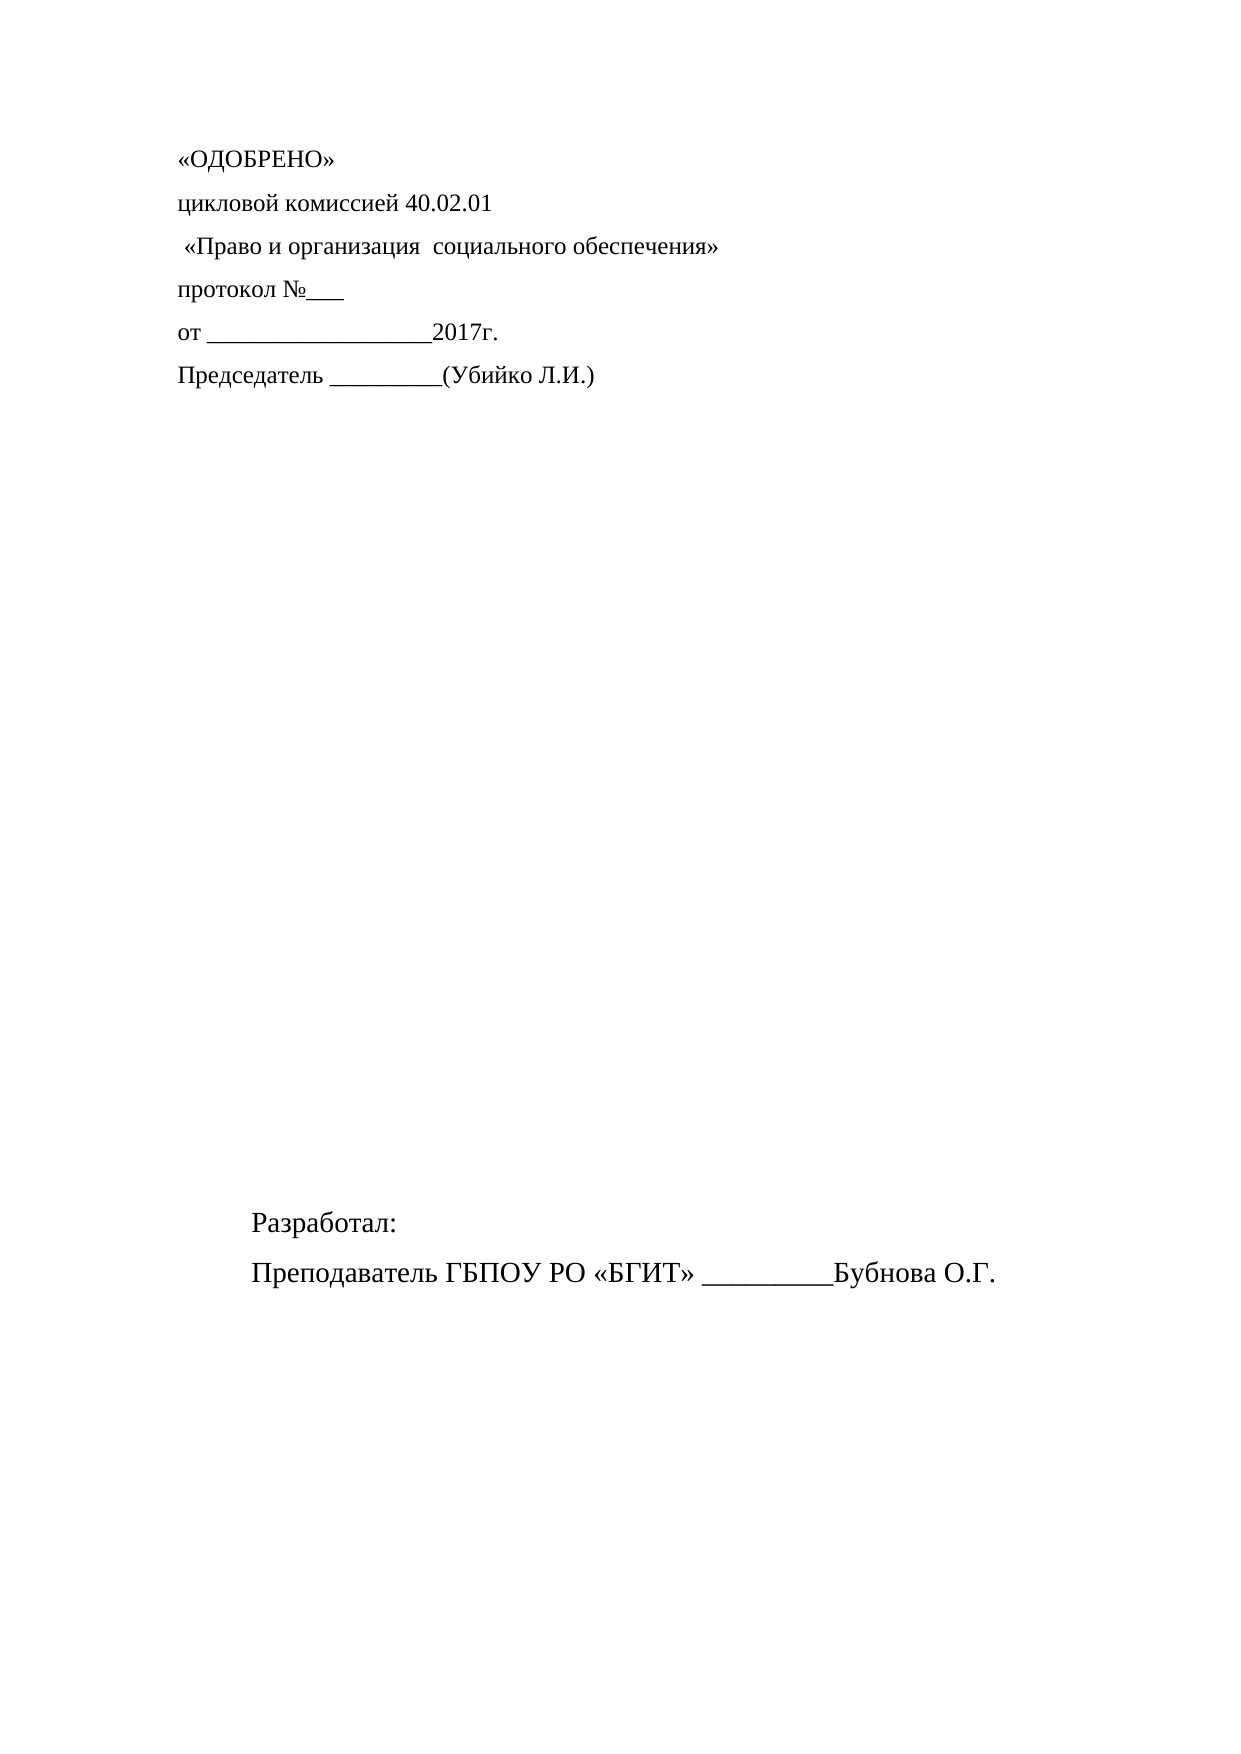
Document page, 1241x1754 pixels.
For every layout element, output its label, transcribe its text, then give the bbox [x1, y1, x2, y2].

text от __________________2017г. [177, 317, 1152, 346]
text протокол №___ [177, 274, 1152, 303]
text «Право и организация социального обеспечения» [177, 231, 1152, 259]
text Разработал: [177, 1205, 1152, 1238]
text Преподаватель ГБПОУ РО «БГИТ» _________Бубнова О.Г. [177, 1255, 1152, 1289]
text «ОДОБРЕНО» цикловой комиссией 40.02.01 [177, 144, 1152, 216]
text Председатель _________(Убийко Л.И.) [177, 360, 1152, 389]
